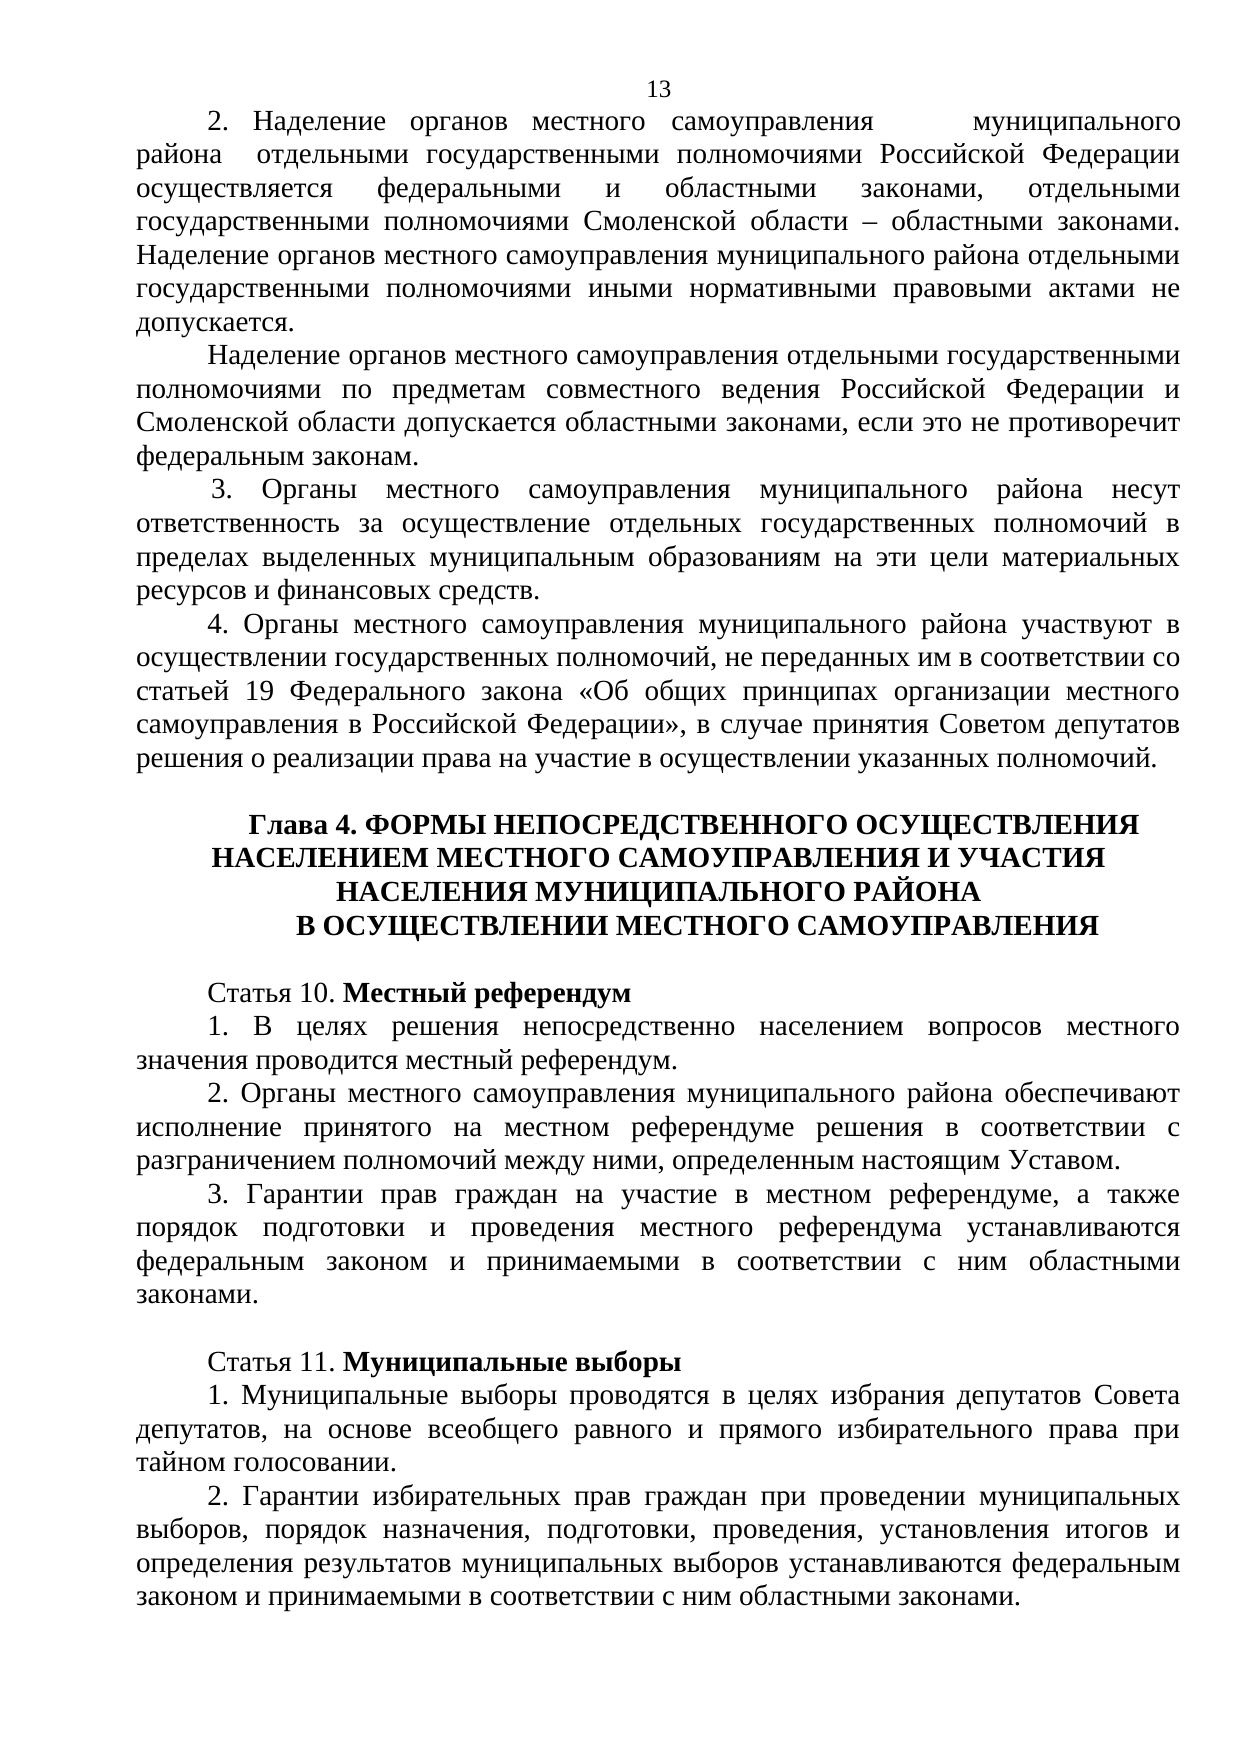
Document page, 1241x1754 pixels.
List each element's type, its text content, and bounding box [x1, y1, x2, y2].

text 1. В целях решения непосредственно населением вопросов местного значения проводится местный референдум. [136, 1008, 1181, 1075]
text Статья 10. Местный референдум [136, 975, 1181, 1008]
text 2. Гарантии избирательных прав граждан при проведении муниципальных выборов, порядок назначения, подготовки, проведения, установления итогов и определения результатов муниципальных выборов устанавливаются федеральным законом и принимаемыми в соответствии с ним областными законами. [136, 1478, 1181, 1612]
text 2. Органы местного самоуправления муниципального района обеспечивают исполнение принятого на местном референдуме решения в соответствии с разграничением полномочий между ними, определенным настоящим Уставом. [136, 1075, 1181, 1176]
text 3. Гарантии прав граждан на участие в местном референдуме, а также порядок подготовки и проведения местного референдума устанавливаются федеральным законом и принимаемыми в соответствии с ним областными законами. [136, 1176, 1181, 1310]
text Глава 4. ФОРМЫ НЕПОСРЕДСТВЕННОГО ОСУЩЕСТВЛЕНИЯ НАСЕЛЕНИЕМ МЕСТНОГО САМОУПРАВЛЕНИЯ И УЧАСТИЯ НАСЕЛЕНИЯ МУНИЦИПАЛЬНОГО РАЙОНА [136, 807, 1181, 908]
text 4. Органы местного самоуправления муниципального района участвуют в осуществлении государственных полномочий, не переданных им в соответствии со статьей 19 Федерального закона «Об общих принципах организации местного самоуправления в Российской Федерации», в случае принятия Советом депутатов решения о реализации права на участие в осуществлении указанных полномочий. [136, 606, 1181, 773]
text Статья 11. Муниципальные выборы [136, 1344, 1181, 1377]
text 1. Муниципальные выборы проводятся в целях избрания депутатов Совета депутатов, на основе всеобщего равного и прямого избирательного права при тайном голосовании. [136, 1377, 1181, 1478]
text 3. Органы местного самоуправления муниципального района несут ответственность за осуществление отдельных государственных полномочий в пределах выделенных муниципальным образованиям на эти цели материальных ресурсов и финансовых средств. [136, 472, 1181, 606]
text Наделение органов местного самоуправления отдельными государственными полномочиями по предметам совместного ведения Российской Федерации и Смоленской области допускается областными законами, если это не противоречит федеральным законам. [136, 337, 1181, 472]
text 2. Наделение органов местного самоуправления муниципального района отдельными государственными полномочиями Российской Федерации осуществляется федеральными и областными законами, отдельными государственными полномочиями Смоленской области – областными законами. Наделение органов местного самоуправления муниципального района отдельными государственными полномочиями иными нормативными правовыми актами не допускается. [136, 103, 1181, 337]
text В ОСУЩЕСТВЛЕНИИ МЕСТНОГО САМОУПРАВЛЕНИЯ [136, 908, 1181, 941]
